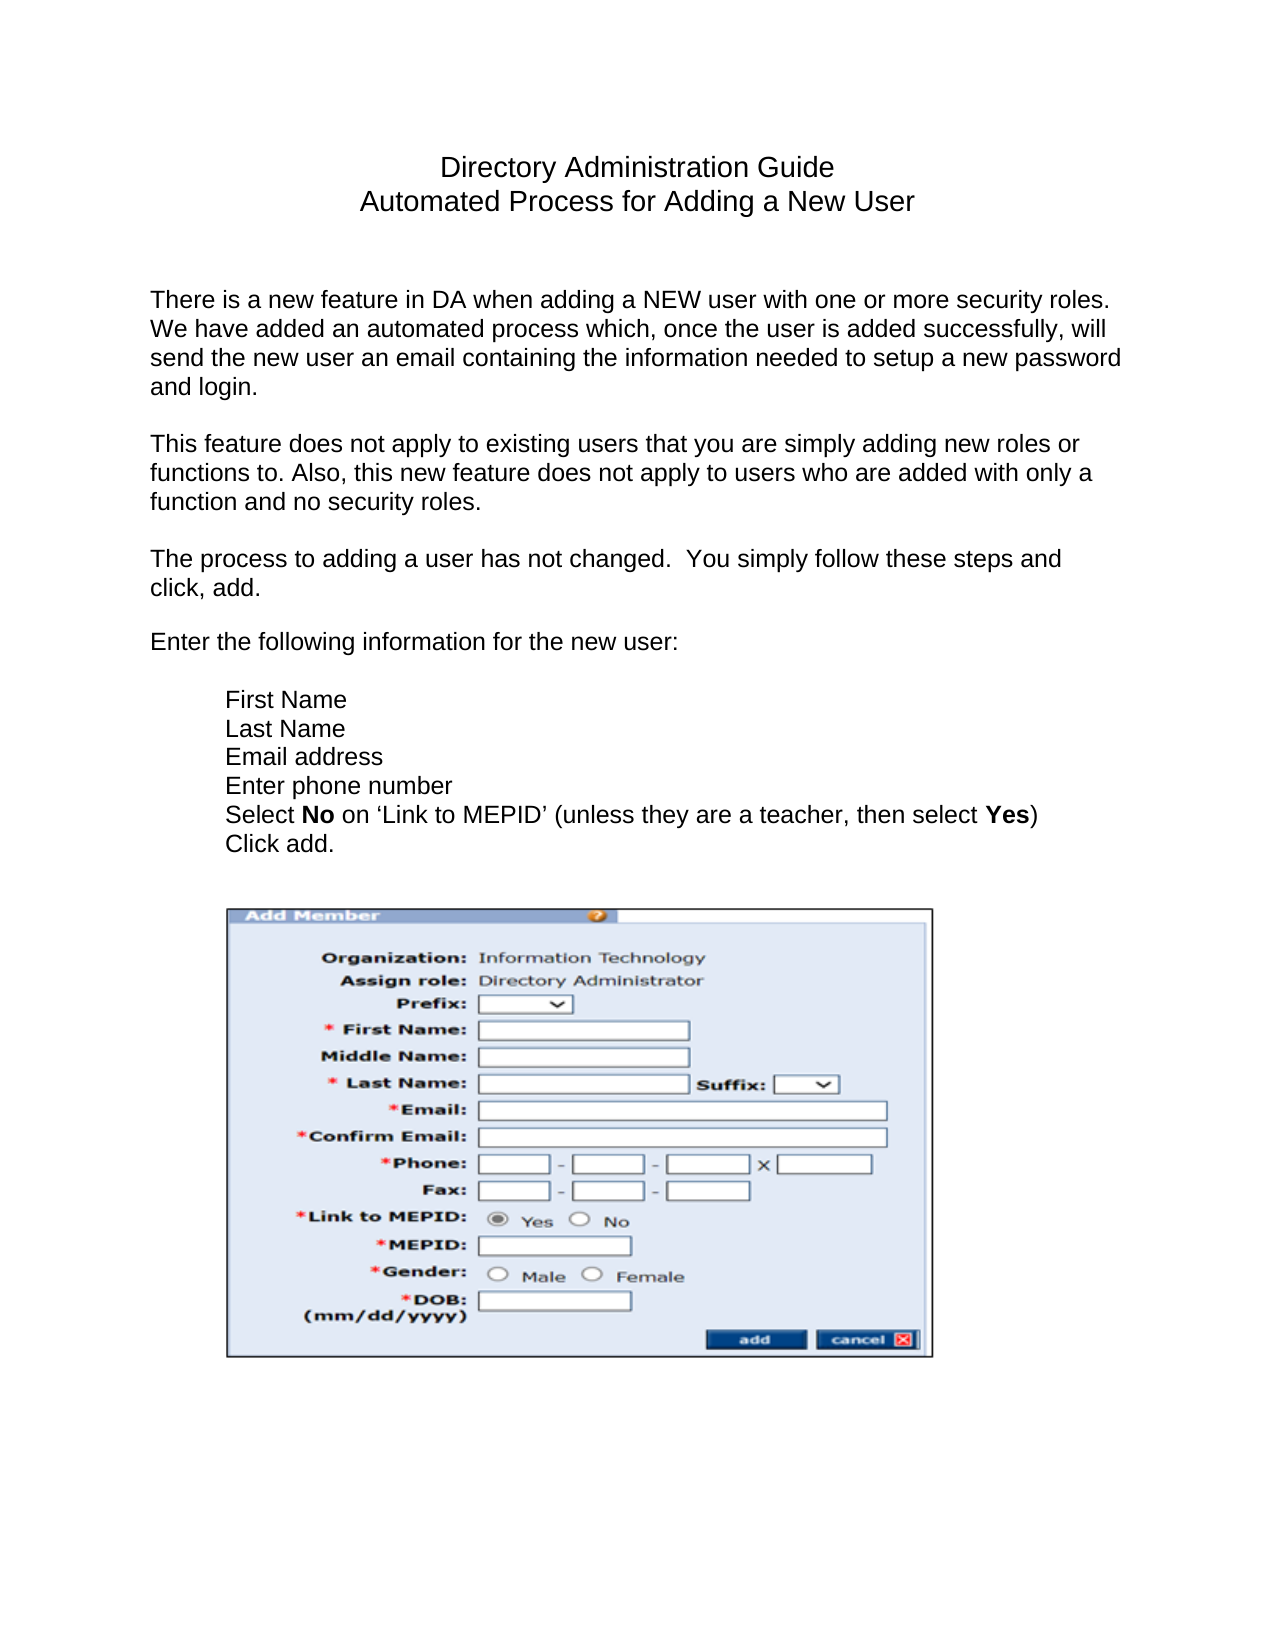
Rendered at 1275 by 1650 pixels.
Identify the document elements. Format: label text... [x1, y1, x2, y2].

text Enter the following information for the new user: [150, 627, 1125, 656]
text Last Name [150, 713, 1125, 742]
text Directory Administration Guide [150, 150, 1125, 183]
text This feature does not apply to existing users that you are simply adding new roles or functions to. Also, this new feature does not apply to users who are added with only a function and no security roles. [150, 429, 1125, 516]
text The process to adding a user has not changed. You simply follow these steps and click, add. [150, 544, 1125, 602]
text First Name [150, 685, 1125, 713]
text Automated Process for Adding a New User [150, 183, 1125, 217]
text Enter phone number [150, 771, 1125, 800]
picture [225, 907, 935, 1361]
text Click add. [150, 828, 1125, 857]
text Select No on ‘Link to MEPID’ (unless they are a teacher, then select Yes) [150, 800, 1125, 828]
text Email address [150, 742, 1125, 771]
text There is a new feature in DA when adding a NEW user with one or more security roles. We have added an automated process which, once the user is added successfully, will send the new user an email containing the information needed to setup a new password and login. [150, 286, 1125, 401]
